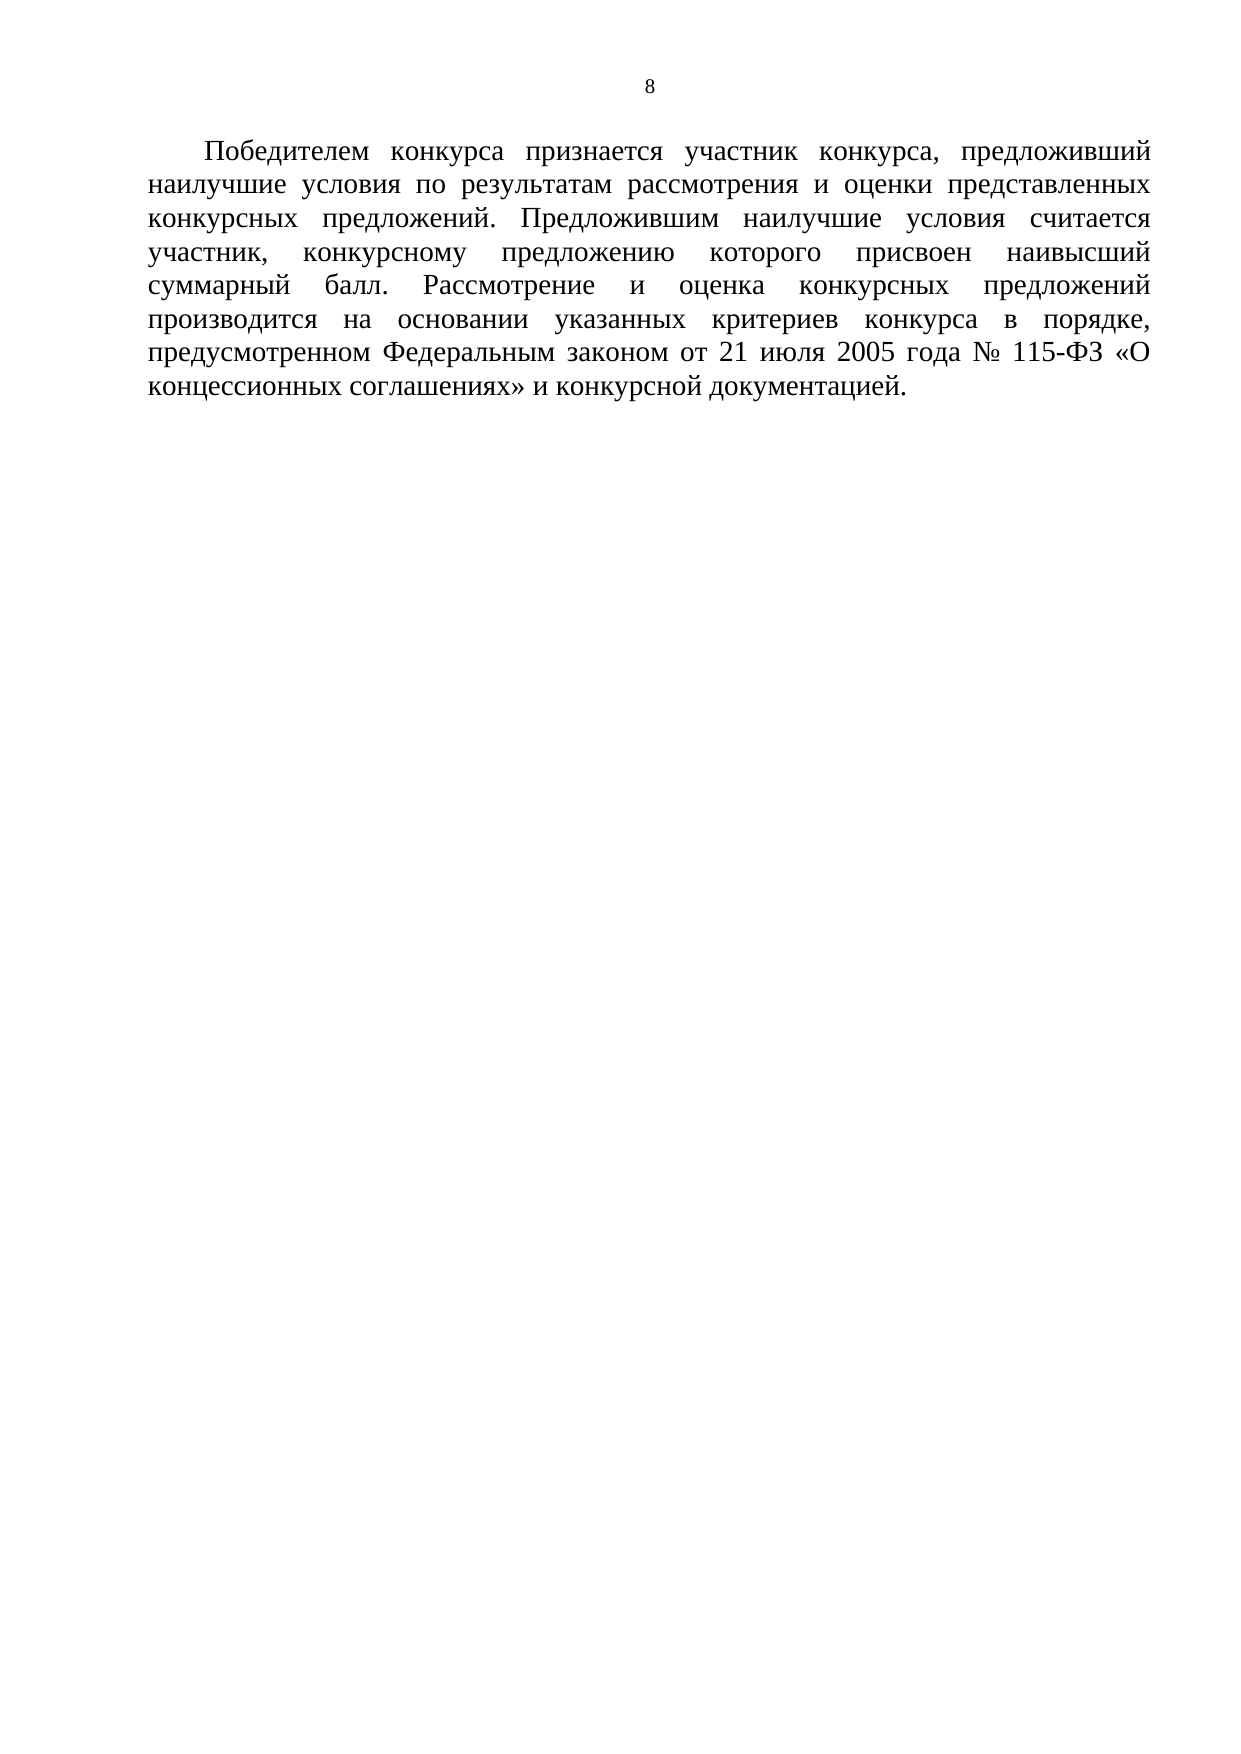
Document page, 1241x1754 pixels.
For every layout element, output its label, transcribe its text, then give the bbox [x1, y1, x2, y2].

text Победителем конкурса признается участник конкурса, предложивший наилучшие условия по результатам рассмотрения и оценки представленных конкурсных предложений. Предложившим наилучшие условия считается участник, конкурсному предложению которого присвоен наивысший суммарный балл. Рассмотрение и оценка конкурсных предложений производится на основании указанных критериев конкурса в порядке, предусмотренном Федеральным законом от 21 июля 2005 года № 115-ФЗ «О концессионных соглашениях» и конкурсной документацией. [148, 133, 1152, 401]
